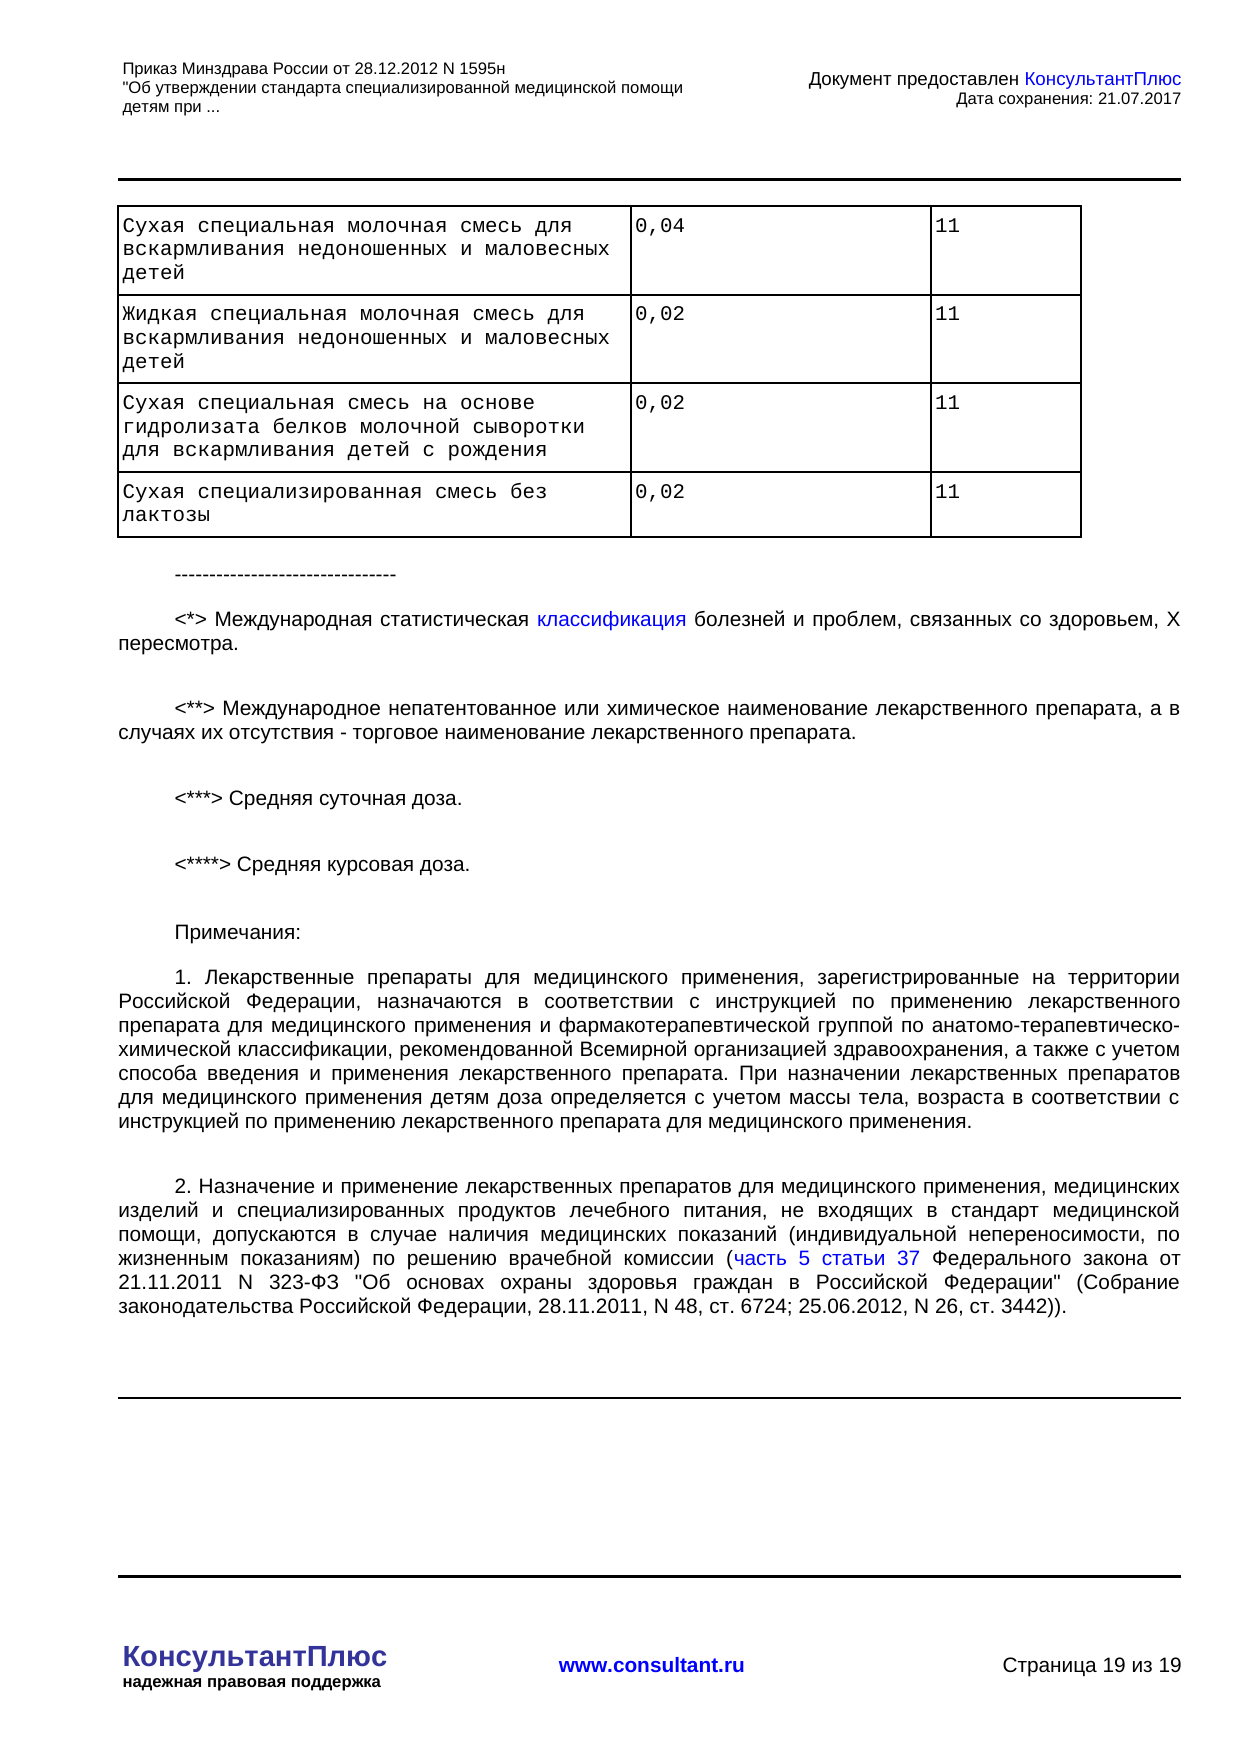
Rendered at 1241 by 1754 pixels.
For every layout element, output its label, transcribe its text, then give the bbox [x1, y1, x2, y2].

table_cell 0,02 [632, 296, 930, 382]
text 2. Назначение и применение лекарственных препаратов для медицинского применения, медицинских изделий и специализированных продуктов лечебного питания, не входящих в стандарт медицинской помощи, допускаются в случае наличия медицинских показаний (индивидуальной непереносимости, по жизненным показаниям) по решению врачебной комиссии (часть 5 статьи 37 Федерального закона от 21.11.2011 N 323-ФЗ "Об основах охраны здоровья граждан в Российской Федерации" (Собрание законодательства Российской Федерации, 28.11.2011, N 48, ст. 6724; 25.06.2012, N 26, ст. 3442)). [118, 1174, 1181, 1318]
text 1. Лекарственные препараты для медицинского применения, зарегистрированные на территории Российской Федерации, назначаются в соответствии с инструкцией по применению лекарственного препарата для медицинского применения и фармакотерапевтической группой по анатомо-терапевтическо-химической классификации, рекомендованной Всемирной организацией здравоохранения, а также с учетом способа введения и применения лекарственного препарата. При назначении лекарственных препаратов для медицинского применения детям доза определяется с учетом массы тела, возраста в соответствии с инструкцией по применению лекарственного препарата для медицинского применения. [118, 965, 1181, 1133]
table_cell 11 [932, 384, 1080, 471]
table_cell 11 [932, 473, 1080, 536]
text <*> Международная статистическая классификация болезней и проблем, связанных со здоровьем, X пересмотра. [118, 607, 1181, 654]
text -------------------------------- [118, 562, 1181, 586]
table_cell 0,02 [632, 384, 930, 471]
table_cell 0,02 [632, 473, 930, 536]
text <***> Средняя суточная доза. [118, 786, 1181, 810]
text <**> Международное непатентованное или химическое наименование лекарственного препарата, а в случаях их отсутствия - торговое наименование лекарственного препарата. [118, 696, 1181, 744]
table_cell Сухая специализированная смесь без лактозы [119, 473, 630, 536]
table_cell Жидкая специальная молочная смесь для вскармливания недоношенных и маловесных детей [119, 296, 630, 382]
table_cell Сухая специальная смесь на основе гидролизата белков молочной сыворотки для вскармливания детей с рождения [119, 384, 630, 471]
table_cell Сухая специальная молочная смесь для вскармливания недоношенных и маловесных детей [119, 207, 630, 293]
table_cell 11 [932, 296, 1080, 382]
table_cell 0,04 [632, 207, 930, 293]
text <****> Средняя курсовая доза. [118, 851, 1181, 875]
table_cell 11 [932, 207, 1080, 293]
text Примечания: [118, 920, 1181, 944]
